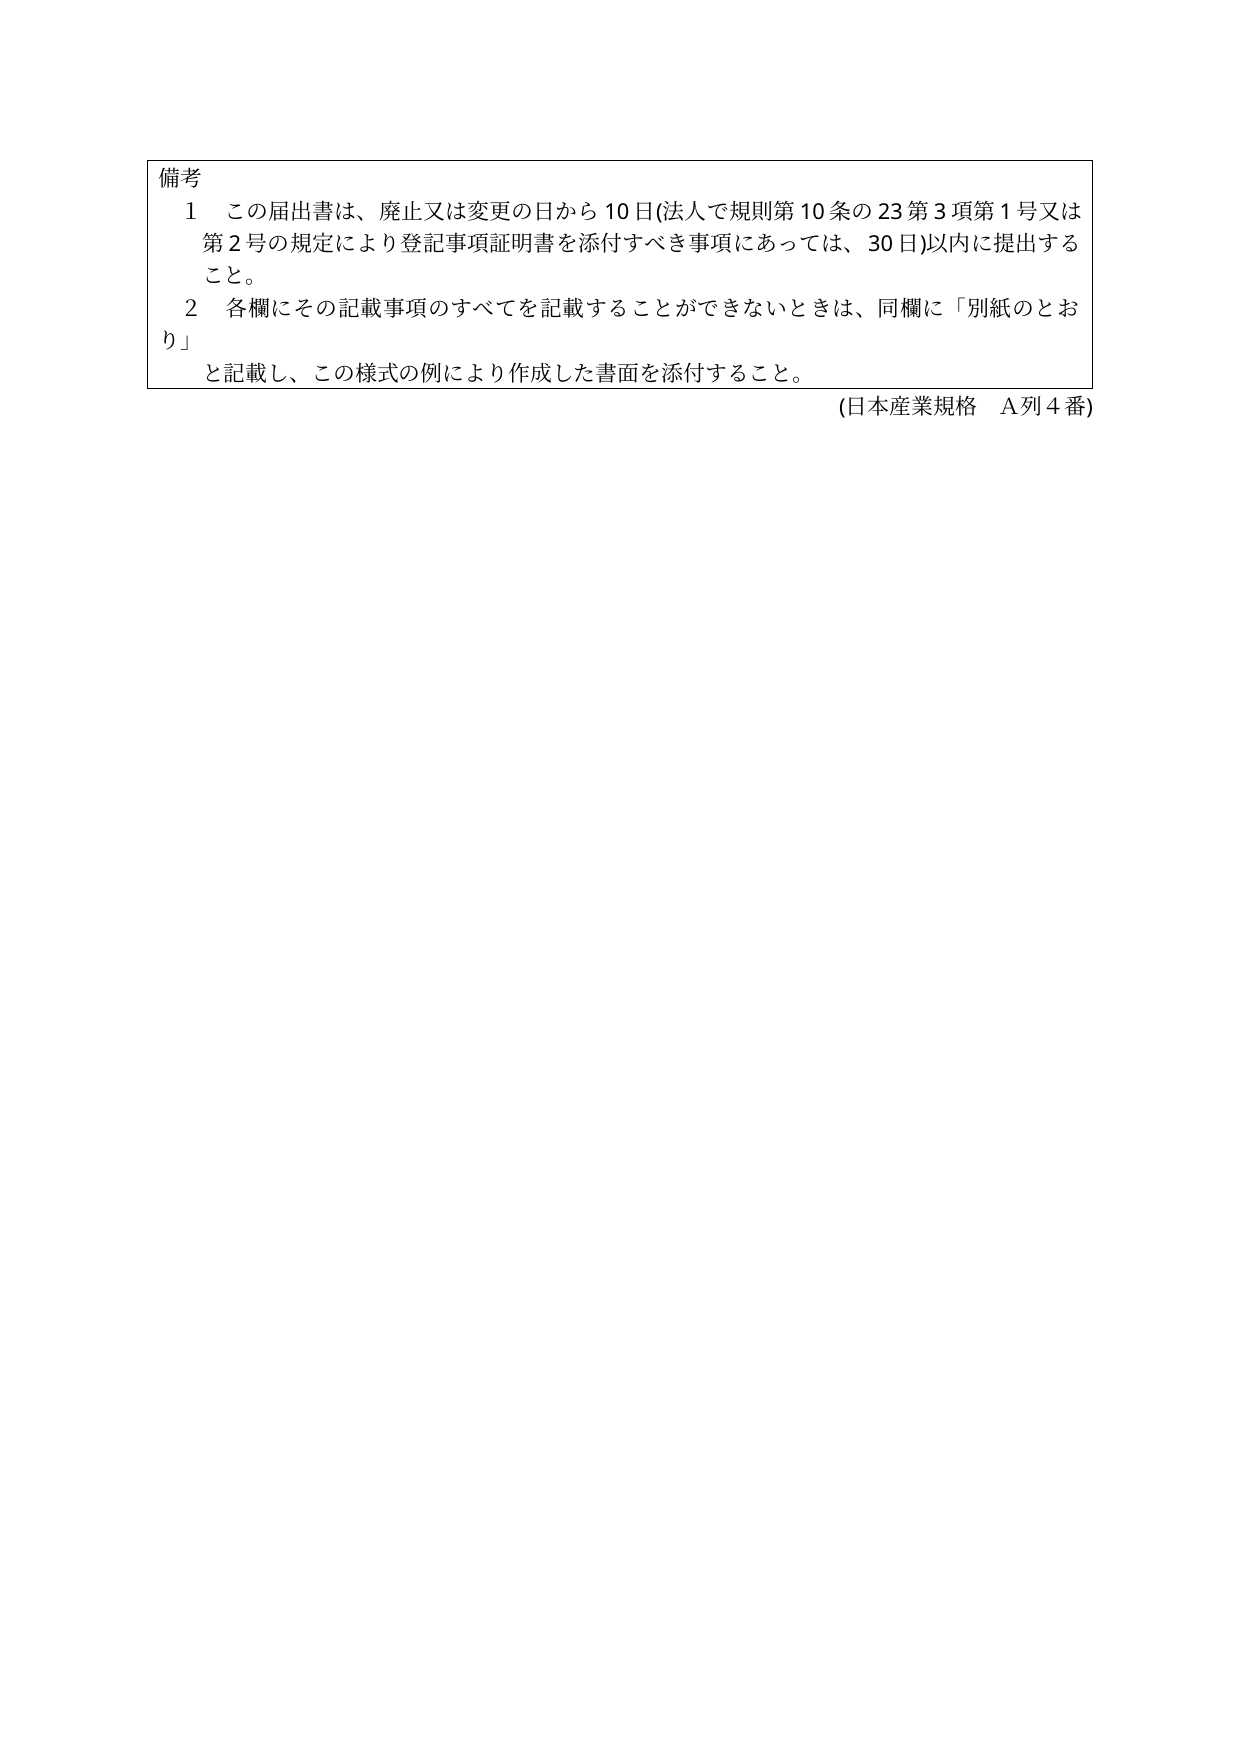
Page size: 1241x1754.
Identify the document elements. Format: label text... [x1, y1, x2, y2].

text (日本産業規格 Ａ列４番) [148, 389, 1092, 421]
table_cell 備考 １ この届出書は、廃止又は変更の日から10日(法人で規則第10条の23第3項第1号又は第2号の規定により登記事項証明書を添付すべき事項にあっては、30日)以内に提出すること。 ２ 各欄にその記載事項のすべてを記載することができないときは、同欄に「別紙のとおり」 と記載し、この様式の例により作成した書面を添付すること。 [148, 161, 1092, 388]
